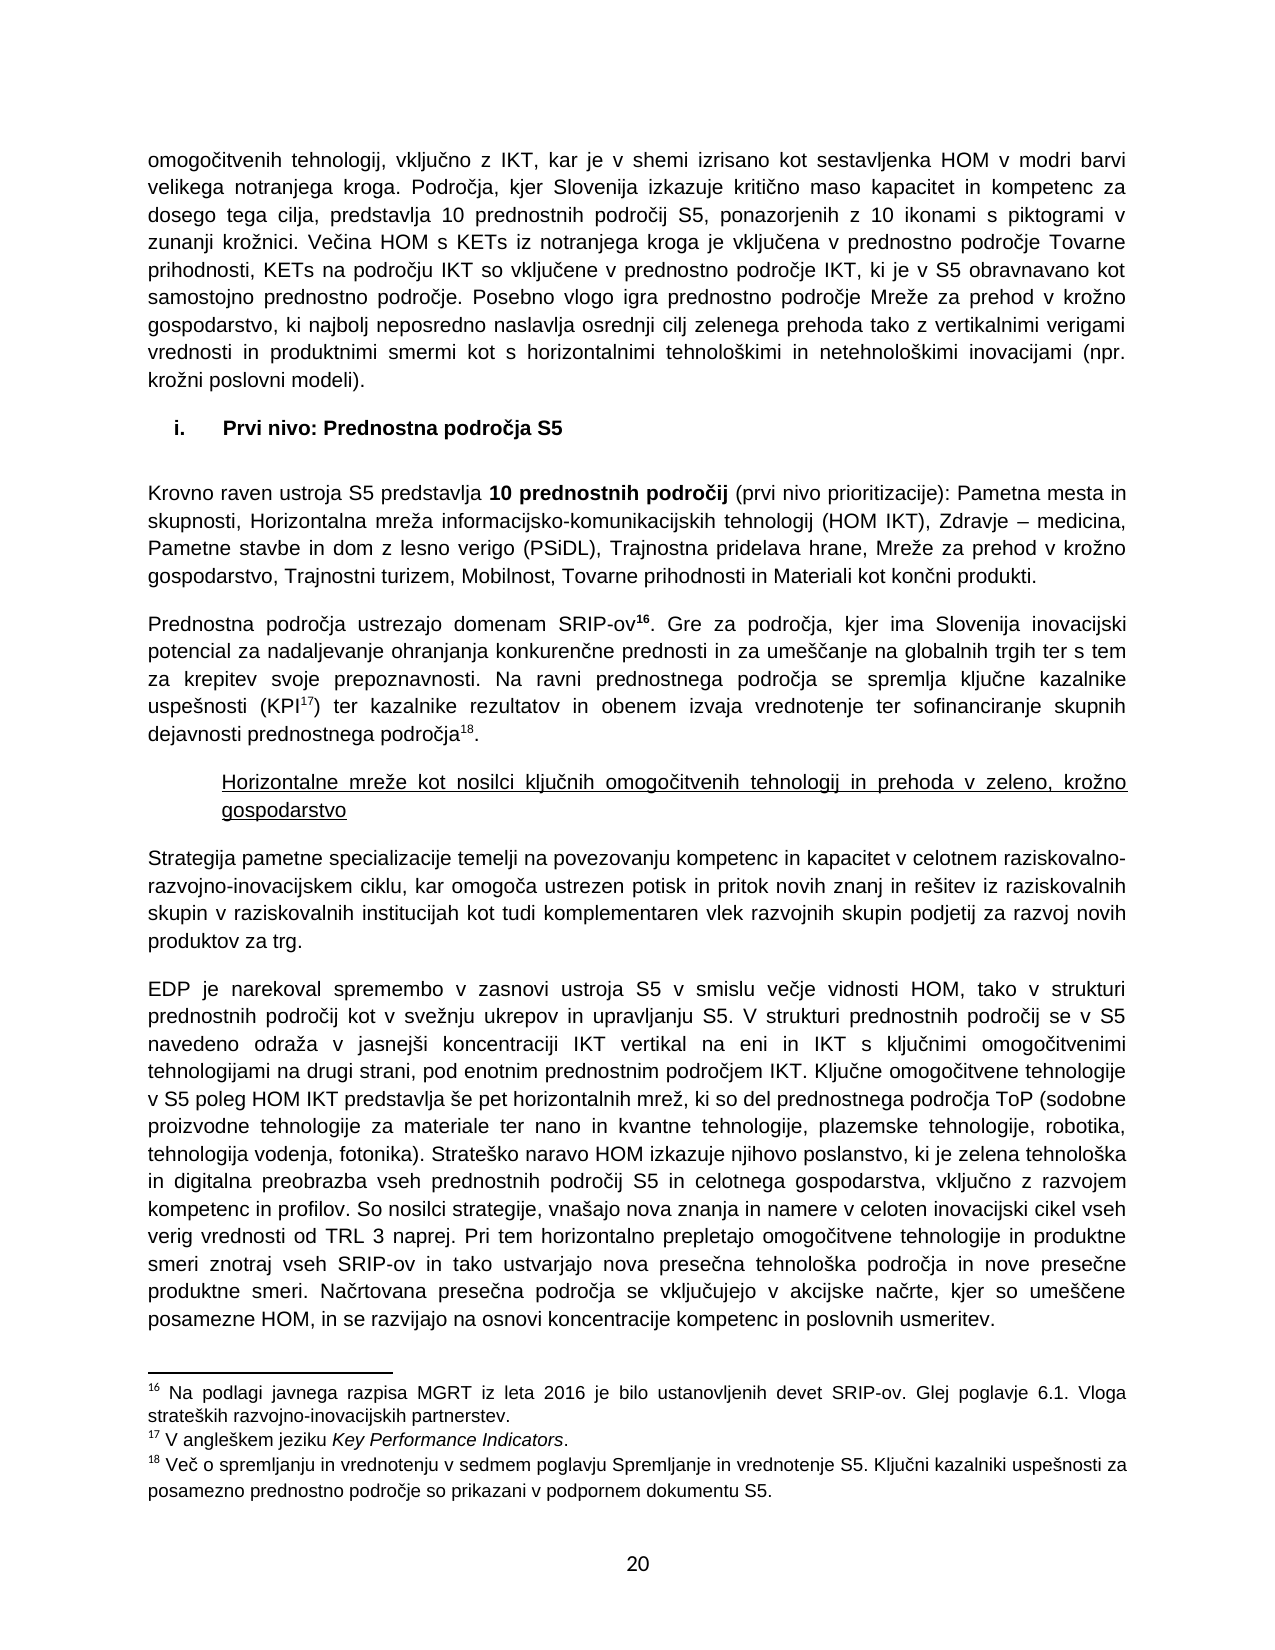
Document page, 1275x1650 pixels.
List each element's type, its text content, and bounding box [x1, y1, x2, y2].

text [148, 148, 1127, 392]
text Horizontalne mreže kot nosilci ključnih omogočitvenih tehnologij in prehoda v zeleno, krožno gospodarstvo [221, 770, 1127, 791]
text Krovno raven ustroja S5 predstavlja 10 prednostnih področij (prvi nivo prioritizacije): Pametna mesta in skupnosti, Horizontalna mreža informacijsko-komunikacijskih tehnologij (HOM IKT), Zdravje – medicina, Pametne stavbe in dom z lesno verigo (PSiDL), Trajnostna pridelava hrane, Mreže za prehod v krožno gospodarstvo, Trajnostni turizem, Mobilnost, Tovarne prihodnosti in Materiali kot končni produkti. [148, 481, 1127, 587]
text Strategija pametne specializacije temelji na povezovanju kompetenc in kapacitet v celotnem raziskovalno-razvojno-inovacijskem ciklu, kar omogoča ustrezen potisk in pritok novih znanj in rešitev iz raziskovalnih skupin v raziskovalnih institucijah kot tudi komplementaren vlek razvojnih skupin podjetij za razvoj novih produktov za trg. [148, 846, 1127, 952]
text Horizontalne mreže kot nosilci ključnih omogočitvenih tehnologij in prehoda v zeleno, krožno gospodarstvo [221, 792, 1127, 822]
list Prvi nivo: Prednostna področja S5 [185, 416, 1127, 440]
text EDP je narekoval spremembo v zasnovi ustroja S5 v smislu večje vidnosti HOM, tako v strukturi prednostnih področij kot v svežnju ukrepov in upravljanju S5. V strukturi prednostnih področij se v S5 navedeno odraža v jasnejši koncentraciji IKT vertikal na eni in IKT s ključnimi omogočitvenimi tehnologijami na drugi strani, pod enotnim prednostnim področjem IKT. Ključne omogočitvene tehnologije v S5 poleg HOM IKT predstavlja še pet horizontalnih mrež, ki so del prednostnega področja ToP (sodobne proizvodne tehnologije za materiale ter nano in kvantne tehnologije, plazemske tehnologije, robotika, tehnologija vodenja, fotonika). Strateško naravo HOM izkazuje njihovo poslanstvo, ki je zelena tehnološka in digitalna preobrazba vseh prednostnih področij S5 in celotnega gospodarstva, vključno z razvojem kompetenc in profilov. So nosilci strategije, vnašajo nova znanja in namere v celoten inovacijski cikel vseh verig vrednosti od TRL 3 naprej. Pri tem horizontalno prepletajo omogočitvene tehnologije in produktne smeri znotraj vseh SRIP-ov in tako ustvarjajo nova presečna tehnološka področja in nove presečne produktne smeri. Načrtovana presečna področja se vključujejo v akcijske načrte, kjer so umeščene posamezne HOM, in se razvijajo na osnovi koncentracije kompetenc in poslovnih usmeritev. [148, 977, 1127, 1331]
text Prednostna področja ustrezajo domenam SRIP-ov. Gre za področja, kjer ima Slovenija inovacijski potencial za nadaljevanje ohranjanja konkurenčne prednosti in za umeščanje na globalnih trgih ter s tem za krepitev svoje prepoznavnosti. Na ravni prednostnega področja se spremlja ključne kazalnike uspešnosti (KPI) ter kazalnike rezultatov in obenem izvaja vrednotenje ter sofinanciranje skupnih dejavnosti prednostnega področja. [148, 612, 1127, 746]
